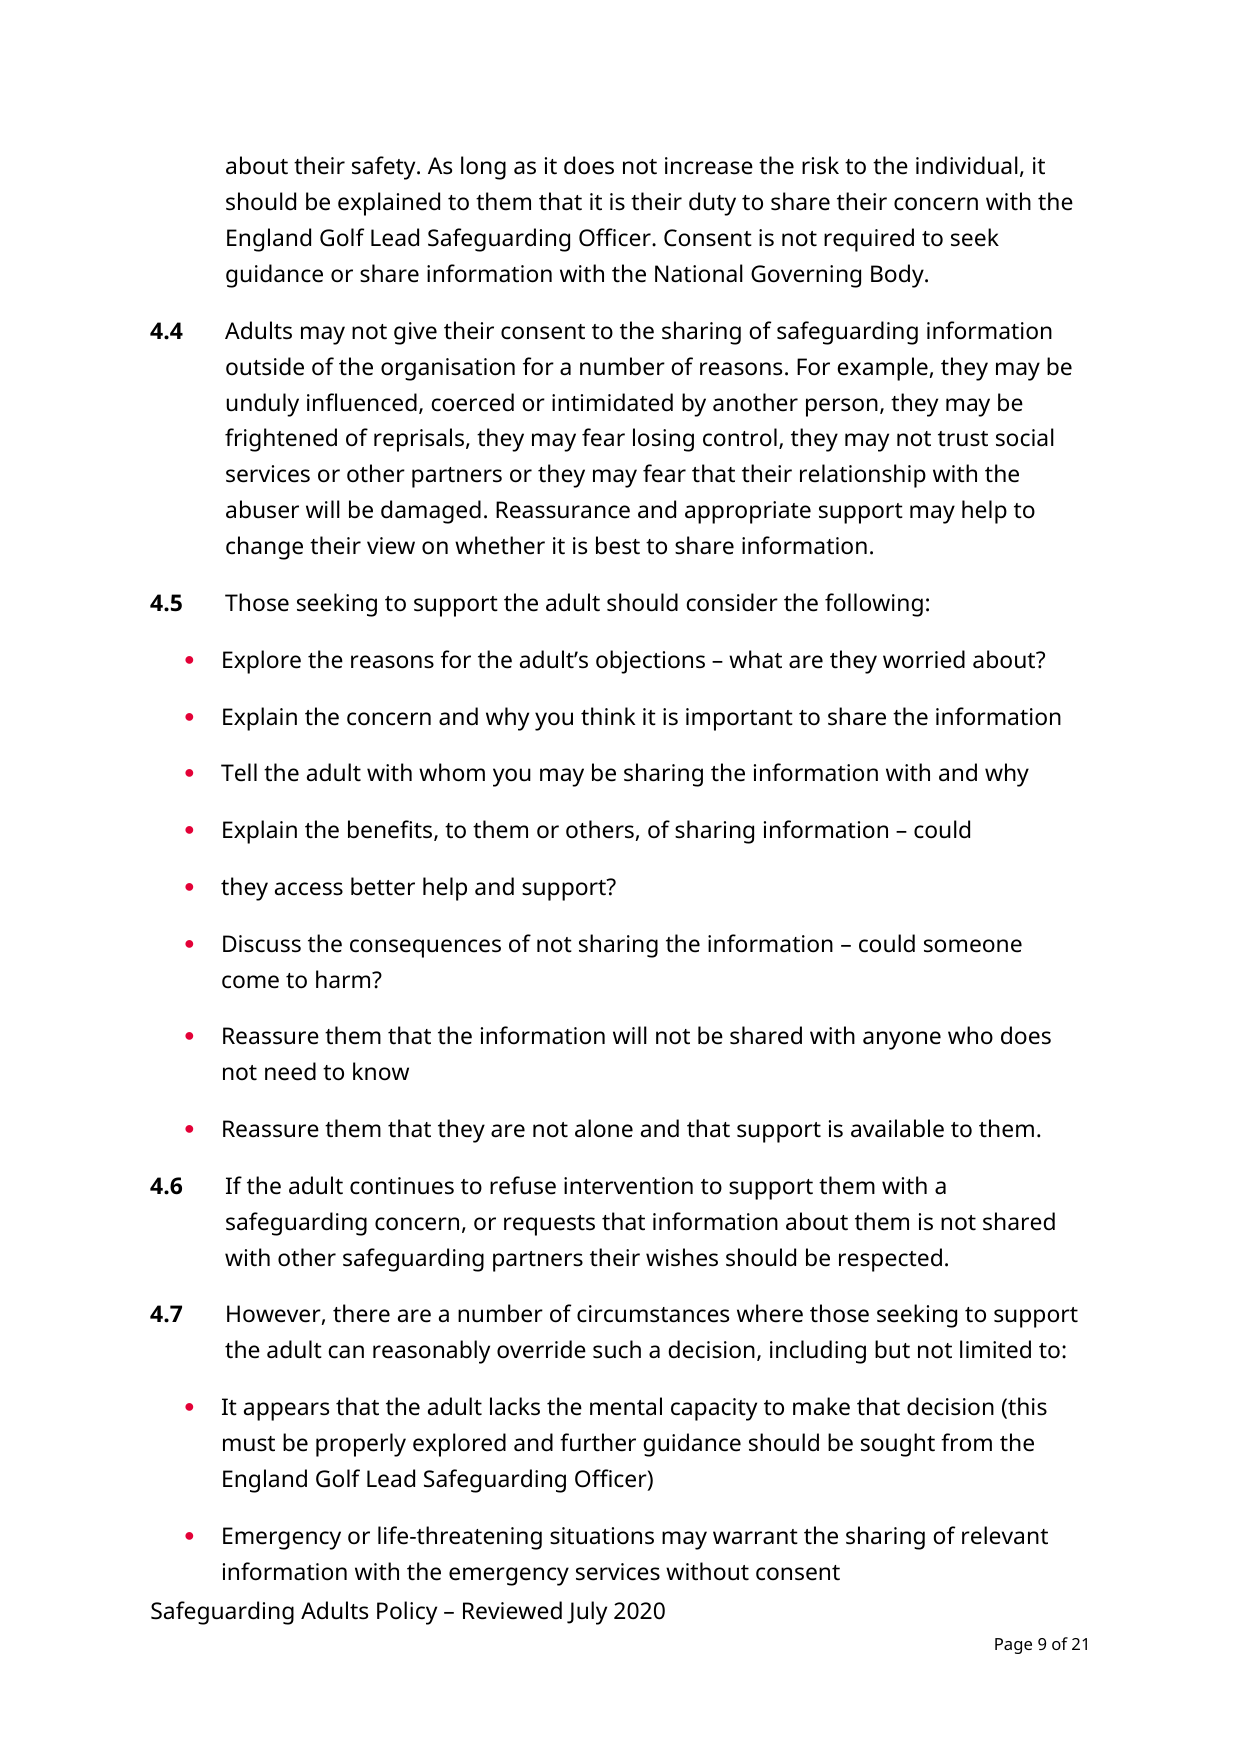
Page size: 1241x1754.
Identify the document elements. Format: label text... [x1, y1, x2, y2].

list they access better help and support? [185, 871, 1090, 902]
list Discuss the consequences of not sharing the information – could someone come to harm? [185, 928, 1090, 995]
list Explain the benefits, to them or others, of sharing information – could [185, 814, 1090, 845]
list Explore the reasons for the adult’s objections – what are they worried about? [185, 644, 1090, 675]
list Explain the concern and why you think it is important to share the information [185, 701, 1090, 732]
list However, there are a number of circumstances where those seeking to support the adult can reasonably override such a decision, including but not limited to: [150, 1298, 1090, 1366]
list Tell the adult with whom you may be sharing the information with and why [185, 757, 1090, 788]
list Reassure them that they are not alone and that support is available to them. [185, 1113, 1090, 1144]
list If the adult continues to refuse intervention to support them with a safeguarding concern, or requests that information about them is not shared with other safeguarding partners their wishes should be respected. [150, 1170, 1090, 1273]
list Reassure them that the information will not be shared with anyone who does not need to know [185, 1020, 1090, 1087]
list It appears that the adult lacks the mental capacity to make that decision (this must be properly explored and further guidance should be sought from the England Golf Lead Safeguarding Officer) [185, 1391, 1090, 1494]
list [150, 150, 1090, 289]
list Emergency or life-threatening situations may warrant the sharing of relevant information with the emergency services without consent [185, 1520, 1090, 1587]
list Those seeking to support the adult should consider the following: [150, 587, 1090, 618]
list Adults may not give their consent to the sharing of safeguarding information outside of the organisation for a number of reasons. For example, they may be unduly influenced, coerced or intimidated by another person, they may be frightened of reprisals, they may fear losing control, they may not trust social services or other partners or they may fear that their relationship with the abuser will be damaged. Reassurance and appropriate support may help to change their view on whether it is best to share information. [150, 314, 1090, 561]
